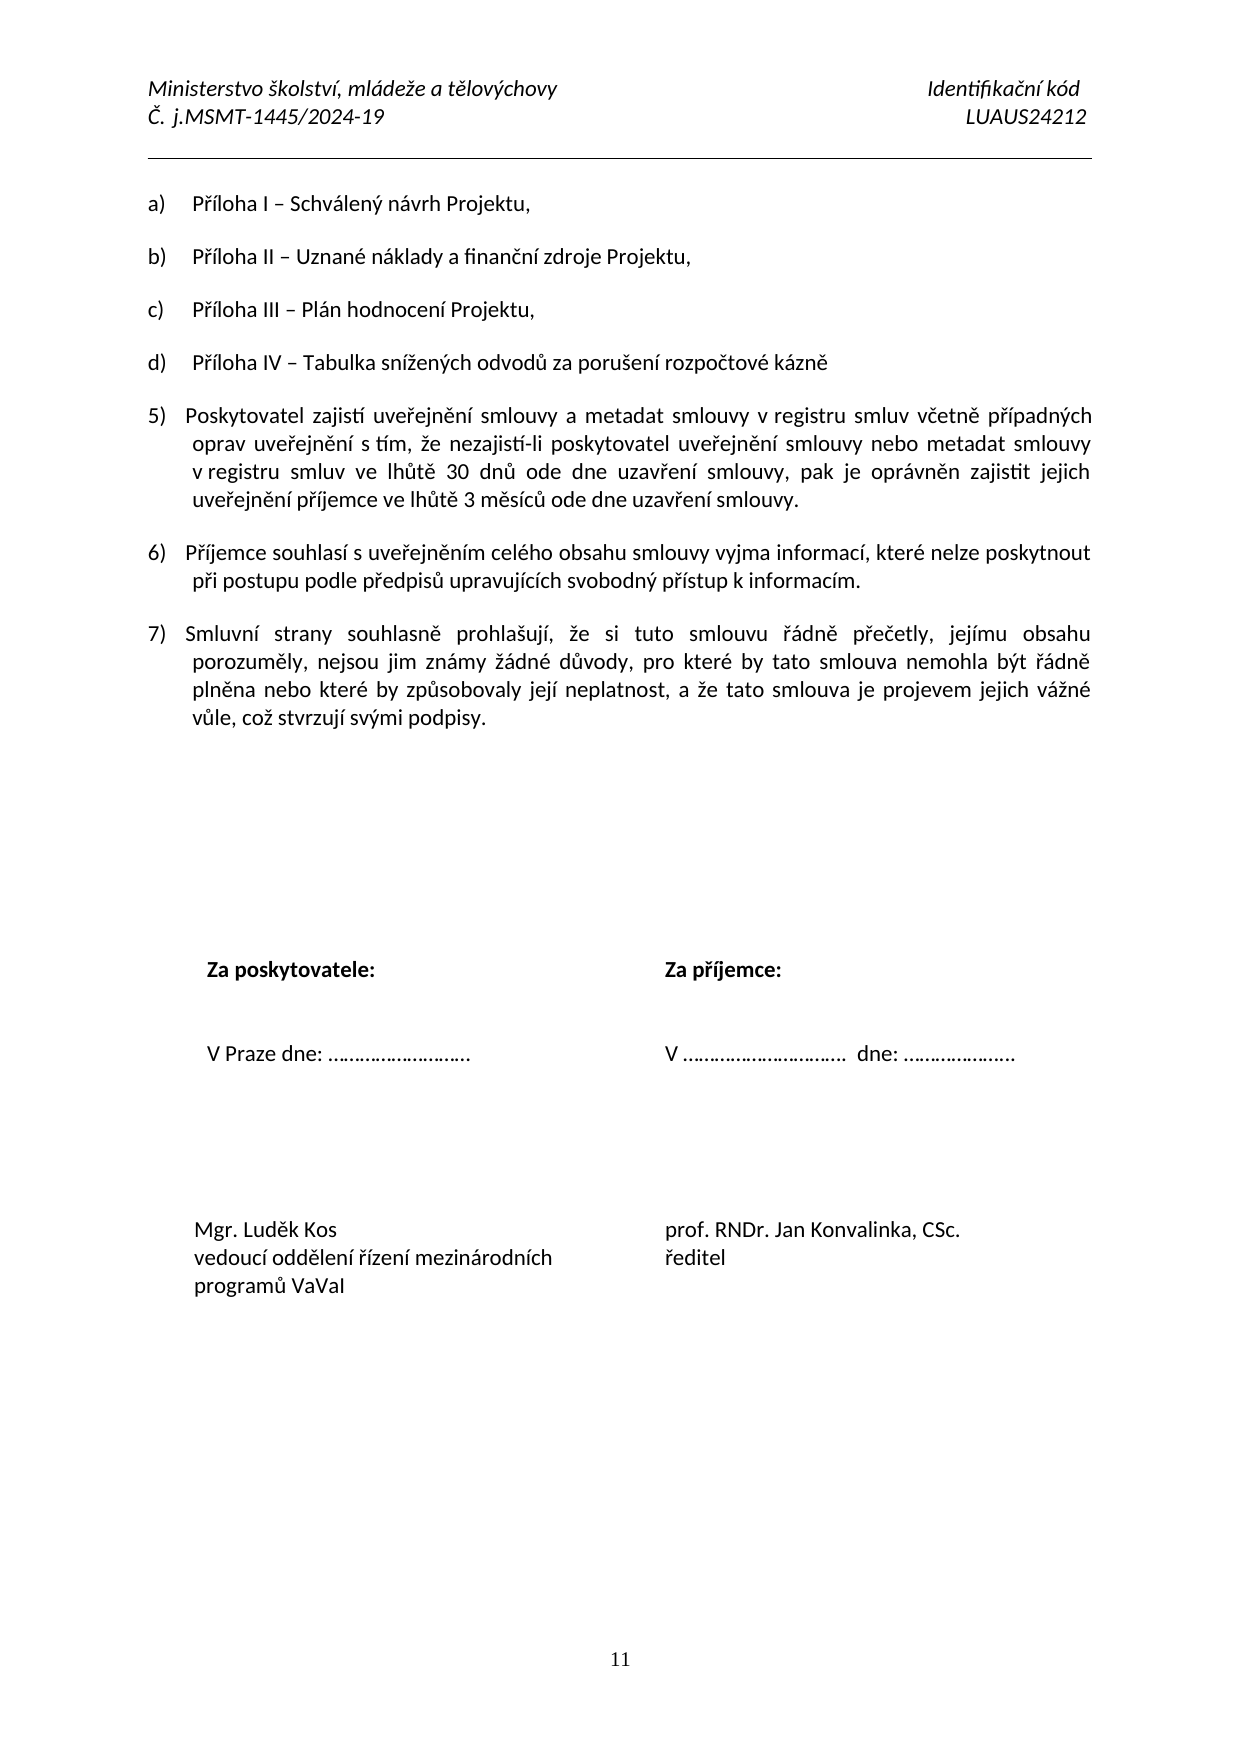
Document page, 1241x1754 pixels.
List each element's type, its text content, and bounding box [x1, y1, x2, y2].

list Příjemce souhlasí s uveřejněním celého obsahu smlouvy vyjma informací, které nelze poskytnout při postupu podle předpisů upravujících svobodný přístup k informacím. [148, 538, 1092, 594]
text a) Příloha I – Schválený návrh Projektu, [148, 189, 1092, 217]
text V Praze dne: ……………………… V …………………………. dne: ………………... [148, 1039, 1092, 1068]
text Za poskytovatele: Za příjemce: [148, 956, 1092, 1012]
text programů VaVaI [148, 1271, 1092, 1299]
text b) Příloha II – Uznané náklady a finanční zdroje Projektu, [148, 242, 1092, 270]
text d) Příloha IV – Tabulka snížených odvodů za porušení rozpočtové kázně [148, 348, 1092, 376]
text Mgr. Luděk Kos prof. RNDr. Jan Konvalinka, CSc. [148, 1215, 1092, 1243]
text vedoucí oddělení řízení mezinárodních ředitel [148, 1243, 1092, 1271]
list Poskytovatel zajistí uveřejnění smlouvy a metadat smlouvy v registru smluv včetně případných oprav uveřejnění s tím, že nezajistí-li poskytovatel uveřejnění smlouvy nebo metadat smlouvy v registru smluv ve lhůtě 30 dnů ode dne uzavření smlouvy, pak je oprávněn zajistit jejich uveřejnění příjemce ve lhůtě 3 měsíců ode dne uzavření smlouvy. [148, 401, 1092, 513]
list Smluvní strany souhlasně prohlašují, že si tuto smlouvu řádně přečetly, jejímu obsahu porozuměly, nejsou jim známy žádné důvody, pro které by tato smlouva nemohla být řádně plněna nebo které by způsobovaly její neplatnost, a že tato smlouva je projevem jejich vážné vůle, což stvrzují svými podpisy. [148, 619, 1092, 731]
text c) Příloha III – Plán hodnocení Projektu, [148, 295, 1092, 323]
